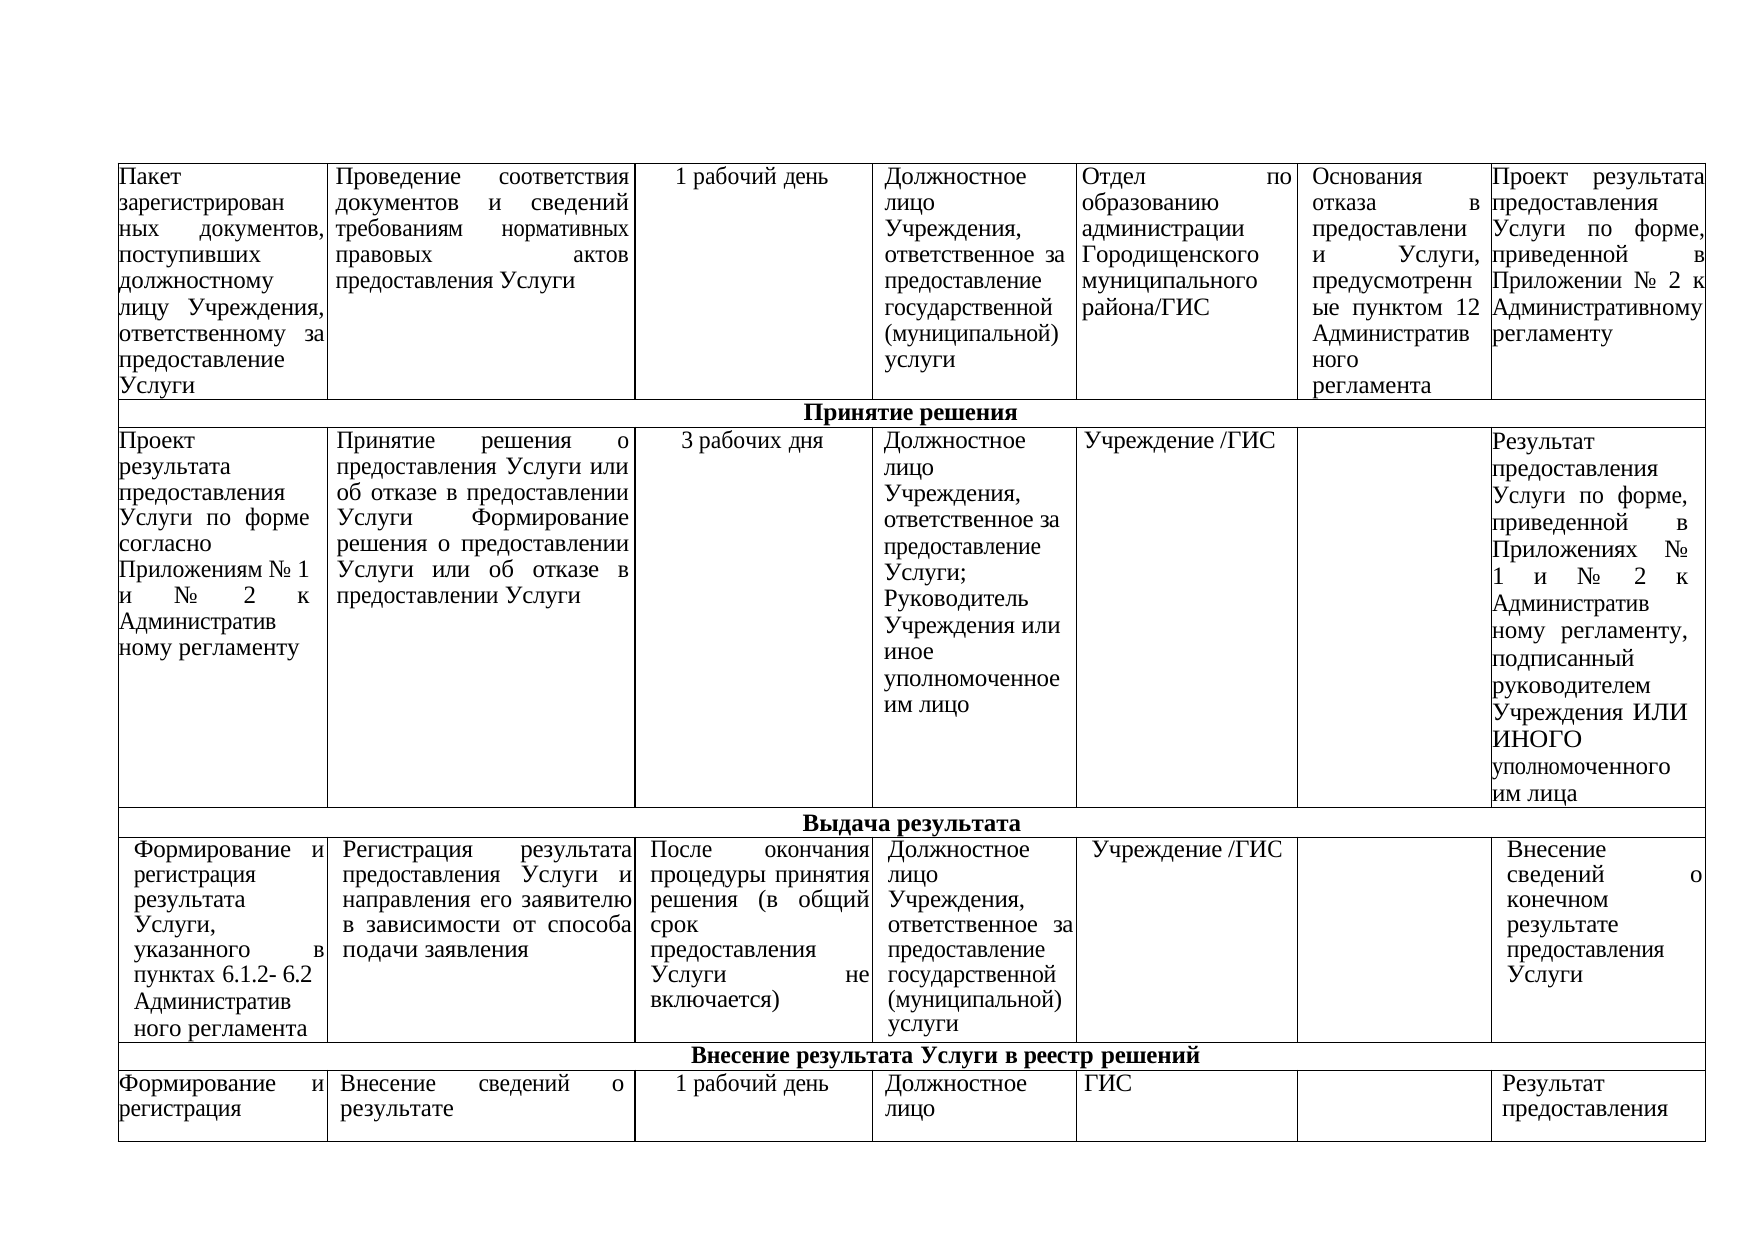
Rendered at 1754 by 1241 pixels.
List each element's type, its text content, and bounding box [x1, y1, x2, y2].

table_cell 1 рабочий день [636, 164, 872, 399]
table_cell Учреждение /ГИС [1077, 428, 1297, 807]
table_cell Выдача результата [119, 808, 1705, 837]
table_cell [1492, 1071, 1705, 1141]
table_cell [1298, 1071, 1491, 1141]
table_cell 3 рабочих дня [636, 428, 872, 807]
table_cell Принятие решения [119, 400, 1705, 427]
table_cell 1 рабочий день [636, 1071, 872, 1141]
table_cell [328, 1071, 634, 1141]
table_cell Формирование и регистрация результата Услуги, указанного в пунктах 6.1.2- 6.2 Административного регламента [119, 838, 327, 1042]
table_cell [873, 1071, 1076, 1141]
table_cell Регистрация результата предоставления Услуги и направления его заявителю в зависимости от способа подачи заявления [328, 838, 634, 1042]
table_cell Должностное лицо Учреждения, ответственное за предоставление государственной (муниципальной) услуги [873, 838, 1076, 1042]
table_cell Отдел по образованию администрации Городищенского муниципального района/ГИС [1077, 164, 1297, 399]
table_cell Пакет зарегистрирован ных документов, поступивших должностному лицу Учреждения, ответственному за предоставление Услуги [119, 164, 327, 399]
table_cell Принятие решения о предоставления Услуги или об отказе в предоставлении Услуги Формирование решения о предоставлении Услуги или об отказе в предоставлении Услуги [328, 428, 634, 807]
table_cell Результат предоставления Услуги по форме, приведенной в Приложениях № 1 и № 2 к Административному регламенту, подписанный руководителем Учреждения ИЛИ ИНОГО уполномоченного им лица [1492, 428, 1705, 807]
table_cell Учреждение /ГИС [1077, 838, 1297, 1042]
table_cell После окончания процедуры принятия решения (в общий срок предоставления Услуги не включается) [636, 838, 872, 1042]
table_cell Проект результата предоставления Услуги по форме, приведенной в Приложении № 2 к Административному регламенту [1492, 164, 1705, 399]
table_cell [1298, 428, 1491, 807]
table_cell Должностное лицо Учреждения, ответственное за предоставление государственной (муниципальной) услуги [873, 164, 1076, 399]
table_cell Внесение результата Услуги в реестр решений [119, 1043, 1705, 1069]
table_cell Основания отказа в предоставлении Услуги, предусмотренные пунктом 12 Административного регламента [1298, 164, 1491, 399]
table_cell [119, 1071, 327, 1141]
table_cell [1298, 838, 1491, 1042]
table_cell ГИС [1077, 1071, 1297, 1141]
table_cell Проведение соответствия документов и сведений требованиям нормативных правовых актов предоставления Услуги [328, 164, 634, 399]
table_cell Проект результата предоставления Услуги по форме согласно Приложениям № 1 и № 2 к Административному регламенту [119, 428, 327, 807]
table_cell Должностное лицо Учреждения, ответственное за предоставление Услуги; Руководитель Учреждения или иное уполномоченное им лицо [873, 428, 1076, 807]
table_cell Внесение сведений о конечном результате предоставления Услуги [1492, 838, 1705, 1042]
